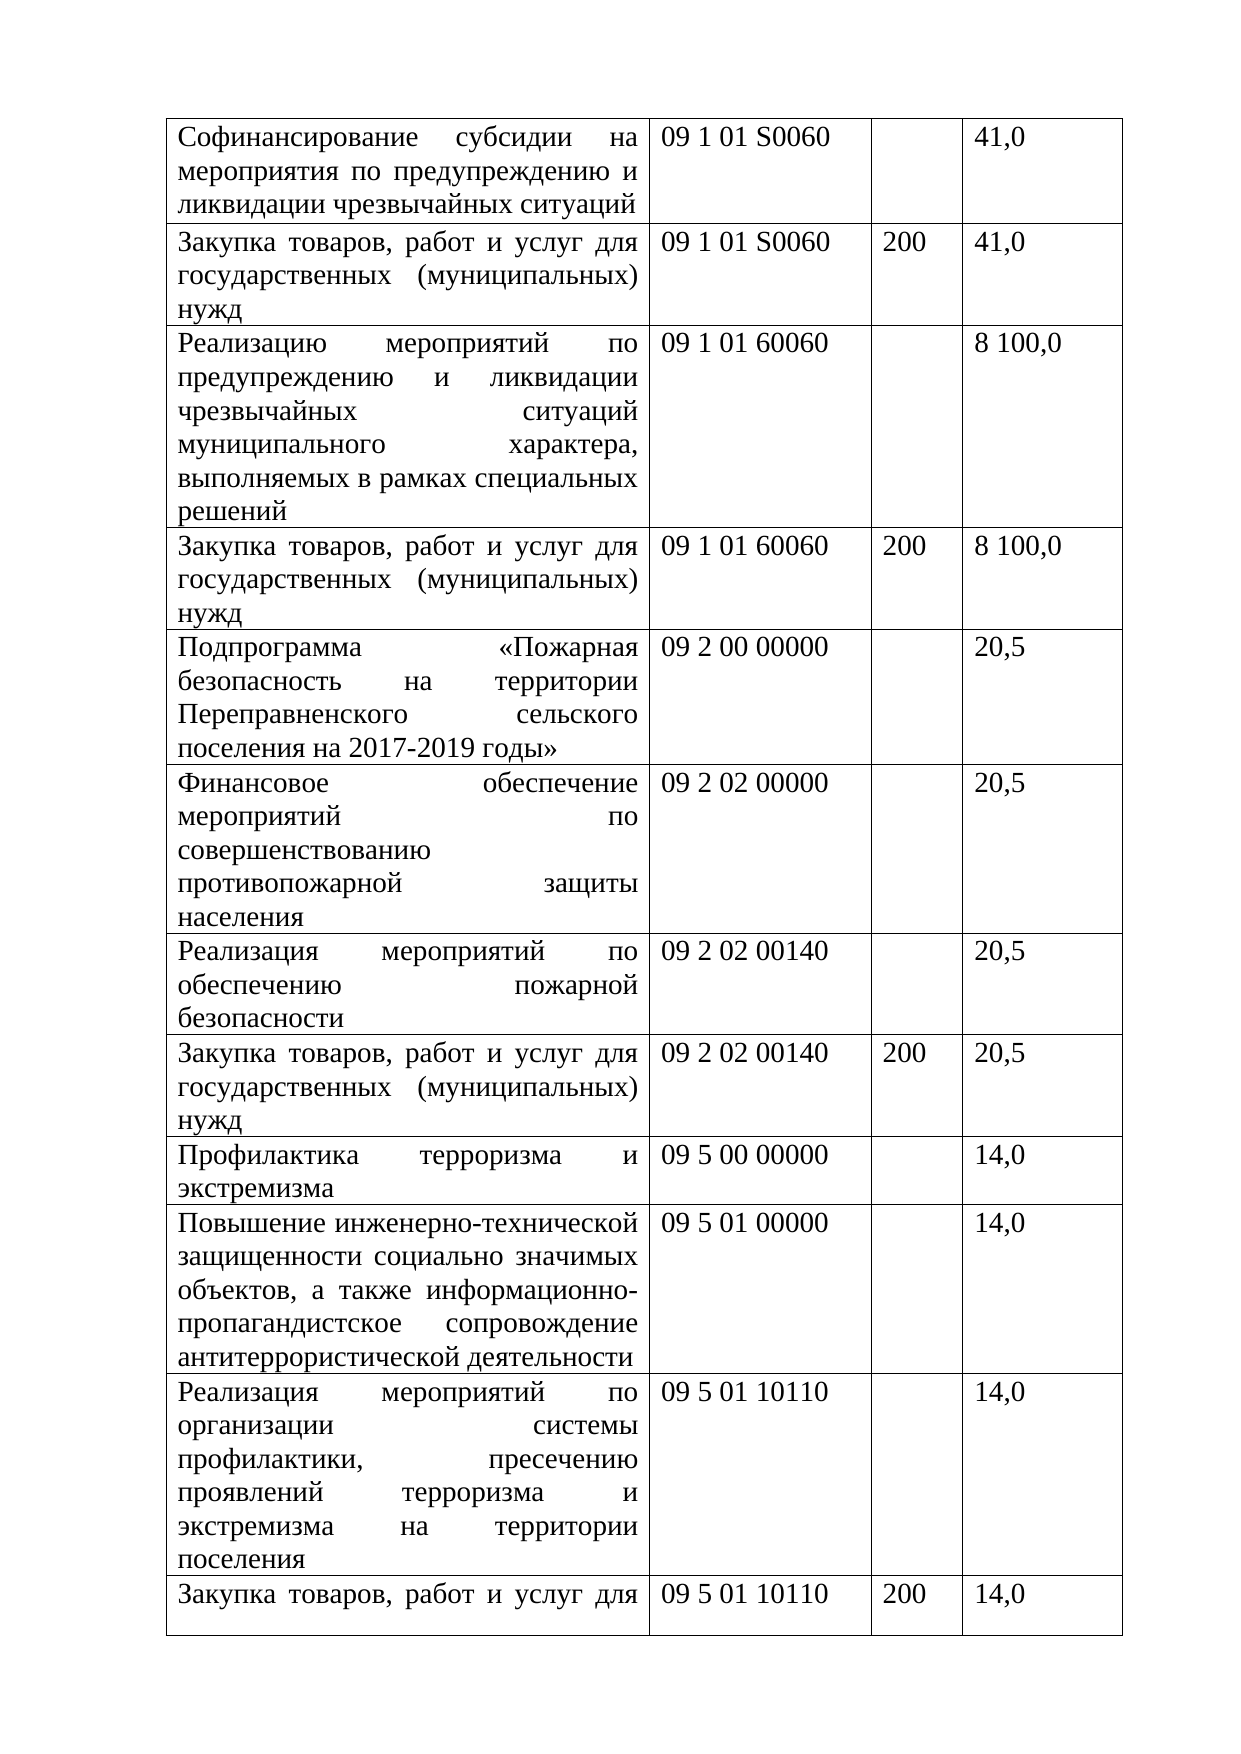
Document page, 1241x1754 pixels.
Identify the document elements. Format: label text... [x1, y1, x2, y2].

table_cell Реализация мероприятий по организации системы профилактики, пресечению проявлений терроризма и экстремизма на территории поселения [167, 1374, 649, 1575]
table_cell 8 100,0 [963, 528, 1122, 628]
table_cell 200 [872, 224, 962, 324]
table_cell 09 5 01 10110 [650, 1576, 871, 1635]
table_cell Финансовое обеспечение мероприятий по совершенствованию противопожарной защиты населения [167, 765, 649, 932]
table_cell 09 5 01 10110 [650, 1374, 871, 1575]
table_cell 09 5 00 00000 [650, 1137, 871, 1204]
table_cell 09 2 00 00000 [650, 630, 871, 764]
table_cell 09 1 01 60060 [650, 326, 871, 527]
table_cell [872, 1374, 962, 1575]
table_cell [167, 1576, 649, 1635]
table_cell [872, 326, 962, 527]
table_cell 09 1 01 S0060 [650, 224, 871, 324]
table_cell 09 2 02 00000 [650, 765, 871, 932]
table_cell 200 [872, 1035, 962, 1136]
table_cell 41,0 [963, 119, 1122, 223]
table_cell Закупка товаров, работ и услуг для государственных (муниципальных) нужд [167, 1035, 649, 1136]
table_cell [872, 934, 962, 1034]
table_cell 14,0 [963, 1205, 1122, 1373]
table_cell 20,5 [963, 765, 1122, 932]
table_cell 200 [872, 1576, 962, 1635]
table_cell Софинансирование субсидии на мероприятия по предупреждению и ликвидации чрезвычайных ситуаций [167, 119, 649, 223]
table_cell 41,0 [963, 224, 1122, 324]
table_cell Повышение инженерно-технической защищенности социально значимых объектов, а также информационно-пропагандистское сопровождение антитеррористической деятельности [167, 1205, 649, 1373]
table_cell 20,5 [963, 630, 1122, 764]
table_cell Реализация мероприятий по обеспечению пожарной безопасности [167, 934, 649, 1034]
table_cell 20,5 [963, 934, 1122, 1034]
table_cell 200 [872, 528, 962, 628]
table_cell 8 100,0 [963, 326, 1122, 527]
table_cell Профилактика терроризма и экстремизма [167, 1137, 649, 1204]
table_cell [872, 630, 962, 764]
table_cell 09 5 01 00000 [650, 1205, 871, 1373]
table_cell Закупка товаров, работ и услуг для государственных (муниципальных) нужд [167, 528, 649, 628]
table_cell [167, 224, 649, 324]
table_cell 09 2 02 00140 [650, 1035, 871, 1136]
table_cell 14,0 [963, 1374, 1122, 1575]
table_cell Реализацию мероприятий по предупреждению и ликвидации чрезвычайных ситуаций муниципального характера, выполняемых в рамках специальных решений [167, 326, 649, 527]
table_cell 14,0 [963, 1576, 1122, 1635]
table_cell 14,0 [963, 1137, 1122, 1204]
table_cell Подпрограмма «Пожарная безопасность на территории Переправненского сельского поселения на 2017-2019 годы» [167, 630, 649, 764]
table_cell [872, 1205, 962, 1373]
table_cell [872, 119, 962, 223]
table_cell 20,5 [963, 1035, 1122, 1136]
table_cell 09 1 01 60060 [650, 528, 871, 628]
table_cell [872, 765, 962, 932]
table_cell [872, 1137, 962, 1204]
table_cell 09 2 02 00140 [650, 934, 871, 1034]
table_cell 09 1 01 S0060 [650, 119, 871, 223]
